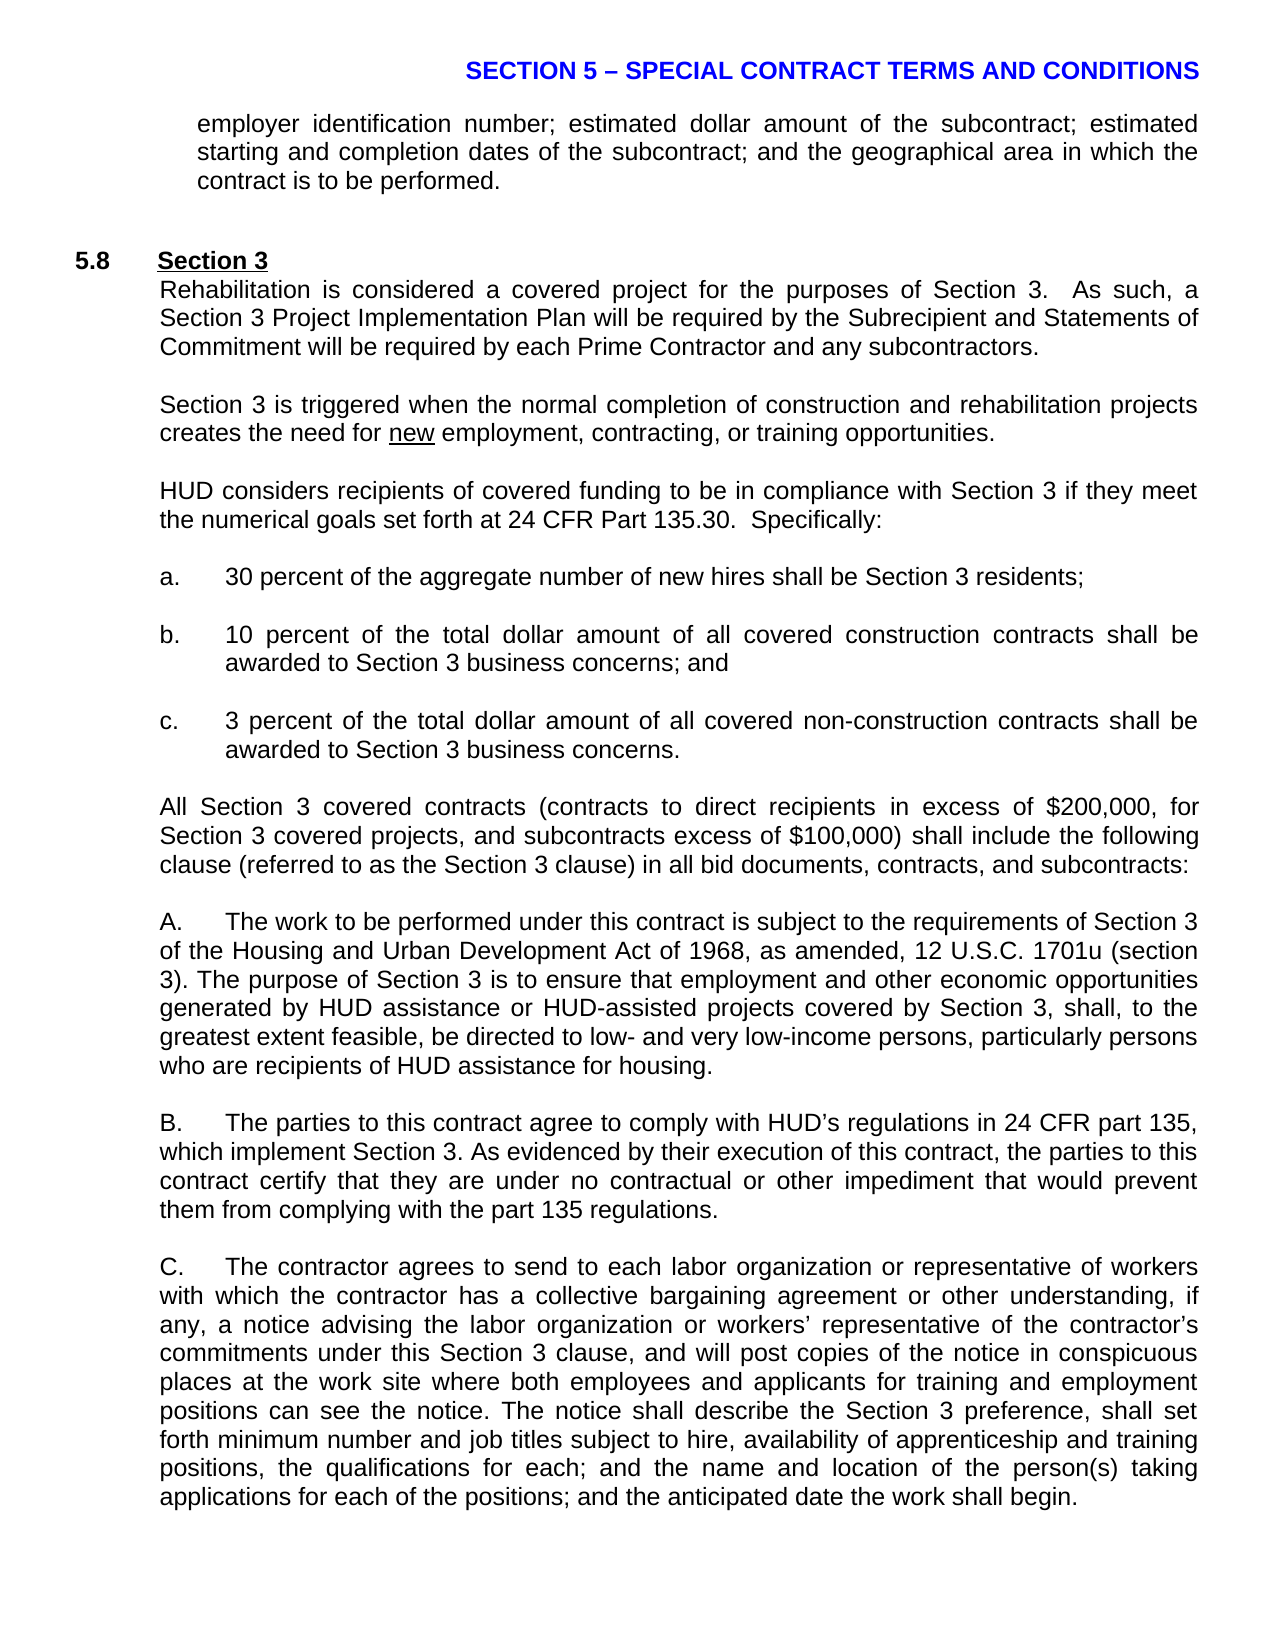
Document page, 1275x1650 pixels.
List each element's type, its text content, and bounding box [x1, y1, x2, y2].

list 30 percent of the aggregate number of new hires shall be Section 3 residents; [159, 562, 1200, 591]
list 3 percent of the total dollar amount of all covered non-construction contracts shall be awarded to Section 3 business concerns. [159, 706, 1200, 763]
text 5.8 Section 3 [75, 246, 1200, 275]
list The work to be performed under this contract is subject to the requirements of Section 3 of the Housing and Urban Development Act of 1968, as amended, 12 U.S.C. 1701u (section 3). The purpose of Section 3 is to ensure that employment and other economic opportunities generated by HUD assistance or HUD-assisted projects covered by Section 3, shall, to the greatest extent feasible, be directed to low- and very low-income persons, particularly persons who are recipients of HUD assistance for housing. [159, 907, 1200, 1080]
text All Section 3 covered contracts (contracts to direct recipients in excess of $200,000, for Section 3 covered projects, and subcontracts excess of $100,000) shall include the following clause (referred to as the Section 3 clause) in all bid documents, contracts, and subcontracts: [159, 792, 1200, 878]
text HUD considers recipients of covered funding to be in compliance with Section 3 if they meet the numerical goals set forth at 24 CFR Part 135.30. Specifically: [159, 476, 1200, 533]
list 10 percent of the total dollar amount of all covered construction contracts shall be awarded to Section 3 business concerns; and [159, 620, 1200, 677]
text Section 3 is triggered when the normal completion of construction and rehabilitation projects creates the need for new employment, contracting, or training opportunities. [159, 390, 1200, 447]
list The contractor agrees to send to each labor organization or representative of workers with which the contractor has a collective bargaining agreement or other understanding, if any, a notice advising the labor organization or workers’ representative of the contractor’s commitments under this Section 3 clause, and will post copies of the notice in conspicuous places at the work site where both employees and applicants for training and employment positions can see the notice. The notice shall describe the Section 3 preference, shall set forth minimum number and job titles subject to hire, availability of apprenticeship and training positions, the qualifications for each; and the name and location of the person(s) taking applications for each of the positions; and the anticipated date the work shall begin. [159, 1252, 1200, 1511]
list The parties to this contract agree to comply with HUD’s regulations in 24 CFR part 135, which implement Section 3. As evidenced by their execution of this contract, the parties to this contract certify that they are under no contractual or other impediment that would prevent them from complying with the part 135 regulations. [159, 1108, 1200, 1223]
text Rehabilitation is considered a covered project for the purposes of Section 3. As such, a Section 3 Project Implementation Plan will be required by the Subrecipient and Statements of Commitment will be required by each Prime Contractor and any subcontractors. [159, 275, 1200, 361]
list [159, 109, 1200, 195]
